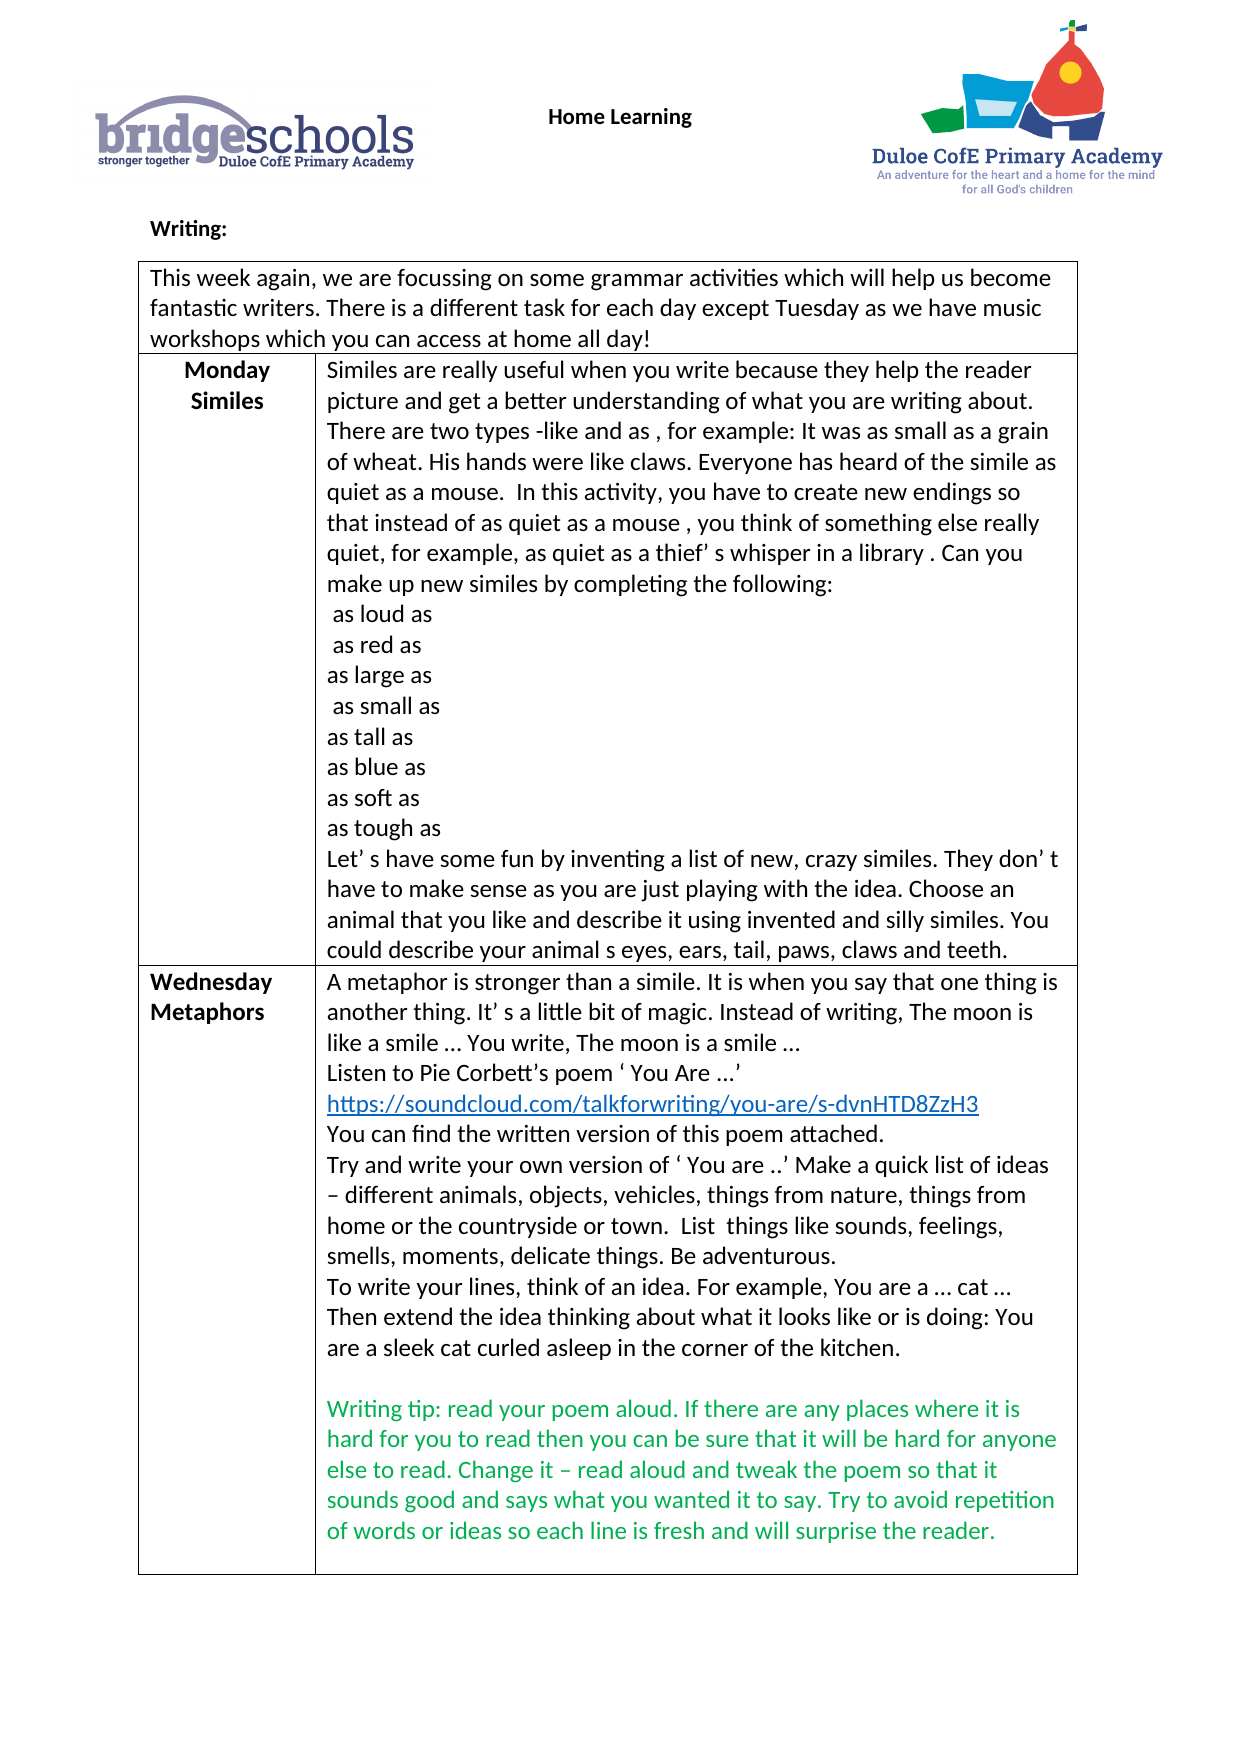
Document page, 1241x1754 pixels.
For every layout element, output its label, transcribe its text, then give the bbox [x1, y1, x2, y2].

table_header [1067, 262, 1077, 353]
picture [867, 8, 1166, 214]
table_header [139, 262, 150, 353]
table_cell Similes are really useful when you write because they help the reader picture and get a better understanding of what you are writing about. There are two types -like and as , for example: It was as small as a grain of wheat. His hands were like claws. Everyone has heard of the simile as quiet as a mouse. In this activity, you have to create new endings so that instead of as quiet as a mouse , you think of something else really quiet, for example, as quiet as a thief’ s whisper in a library . Can you make up new similes by completing the following: as loud as as red as as large as as small as as tall as as blue as as soft as as tough as Let’ s have some fun by inventing a list of new, crazy similes. They don’ t have to make sense as you are just playing with the idea. Choose an animal that you like and describe it using invented and silly similes. You could describe your animal s eyes, ears, tail, paws, claws and teeth. [316, 354, 1077, 965]
table_cell A metaphor is stronger than a simile. It is when you say that one thing is another thing. It’ s a little bit of magic. Instead of writing, The moon is like a smile … You write, The moon is a smile … Listen to Pie Corbett’s poem ‘ You Are ...’ https://soundcloud.com/talkforwriting/you-are/s-dvnHTD8ZzH3 You can find the written version of this poem attached. Try and write your own version of ‘ You are ..’ Make a quick list of ideas – different animals, objects, vehicles, things from nature, things from home or the countryside or town. List things like sounds, feelings, smells, moments, delicate things. Be adventurous. To write your lines, think of an idea. For example, You are a … cat … Then extend the idea thinking about what it looks like or is doing: You are a sleek cat curled asleep in the corner of the kitchen. Writing tip: read your poem aloud. If there are any places where it is hard for you to read then you can be sure that it will be hard for anyone else to read. Change it – read aloud and tweak the poem so that it sounds good and says what you wanted it to say. Try to avoid repetition of words or ideas so each line is fresh and will surprise the reader. [316, 966, 1077, 1574]
table_cell Wednesday Metaphors [139, 966, 315, 1574]
table_cell Monday Similes [139, 354, 315, 965]
picture [72, 75, 432, 190]
text Writing: [150, 214, 1090, 242]
